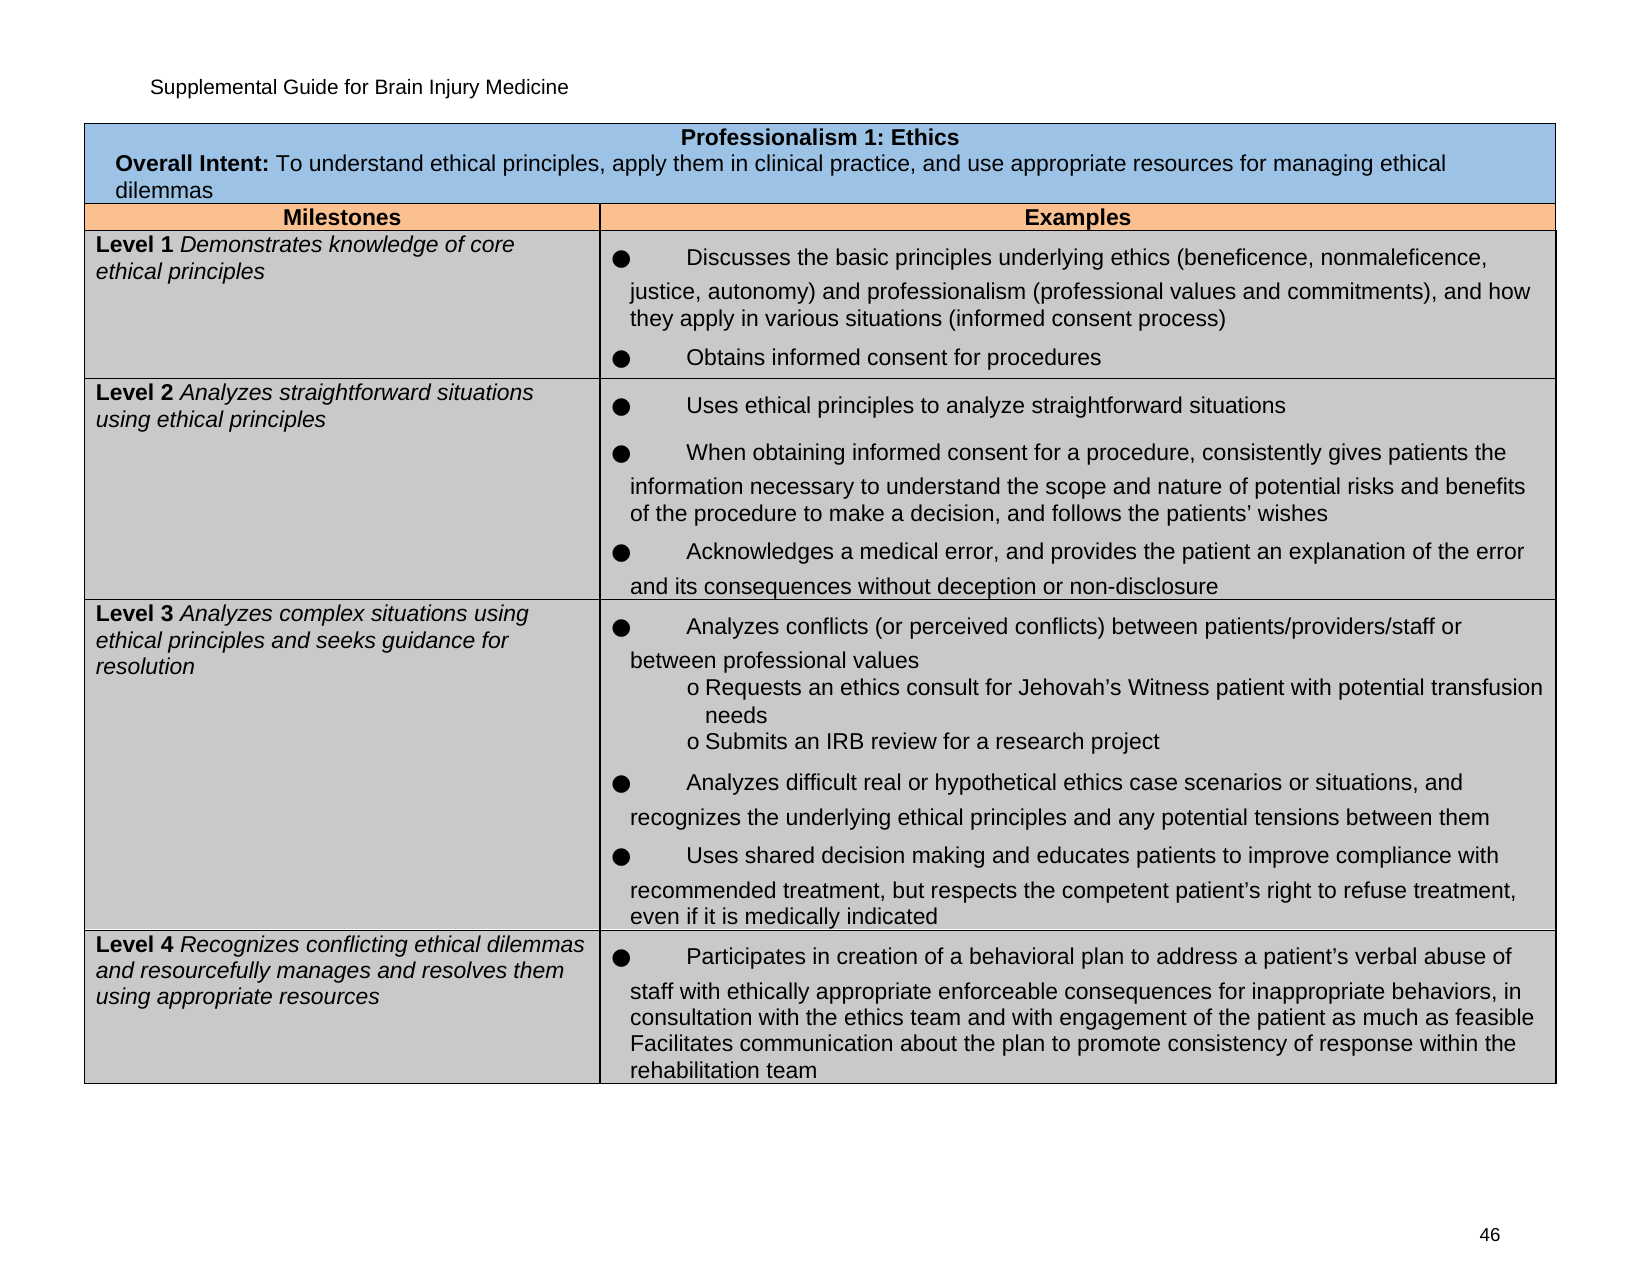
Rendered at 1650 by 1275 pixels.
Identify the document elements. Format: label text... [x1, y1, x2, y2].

table_cell Level 1 Demonstrates knowledge of core ethical principles [85, 231, 599, 378]
table_cell Discusses the basic principles underlying ethics (beneficence, nonmaleficence, justice, autonomy) and professionalism (professional values and commitments), and how they apply in various situations (informed consent process) Obtains informed consent for procedures [601, 231, 1555, 378]
table_cell Level 4 Recognizes conflicting ethical dilemmas and resourcefully manages and resolves them using appropriate resources [85, 931, 599, 1083]
table_cell Level 3 Analyzes complex situations using ethical principles and seeks guidance for resolution [85, 600, 599, 929]
table_header Professionalism 1: Ethics Overall Intent: To understand ethical principles, apply them in clinical practice, and use appropriate resources for managing ethical dilemmas [85, 124, 1555, 203]
table_cell Participates in creation of a behavioral plan to address a patient’s verbal abuse of staff with ethically appropriate enforceable consequences for inappropriate behaviors, in consultation with the ethics team and with engagement of the patient as much as feasible Facilitates communication about the plan to promote consistency of response within the rehabilitation team [601, 931, 1555, 1083]
table_cell Milestones [85, 204, 599, 230]
table_cell Examples [601, 204, 1555, 230]
table_cell Level 2 Analyzes straightforward situations using ethical principles [85, 379, 599, 599]
table_cell Uses ethical principles to analyze straightforward situations When obtaining informed consent for a procedure, consistently gives patients the information necessary to understand the scope and nature of potential risks and benefits of the procedure to make a decision, and follows the patients’ wishes Acknowledges a medical error, and provides the patient an explanation of the error and its consequences without deception or non-disclosure [601, 379, 1555, 599]
table_cell Analyzes conflicts (or perceived conflicts) between patients/providers/staff or between professional values Requests an ethics consult for Jehovah’s Witness patient with potential transfusion needs Submits an IRB review for a research project Analyzes difficult real or hypothetical ethics case scenarios or situations, and recognizes the underlying ethical principles and any potential tensions between them Uses shared decision making and educates patients to improve compliance with recommended treatment, but respects the competent patient’s right to refuse treatment, even if it is medically indicated [601, 600, 1555, 929]
